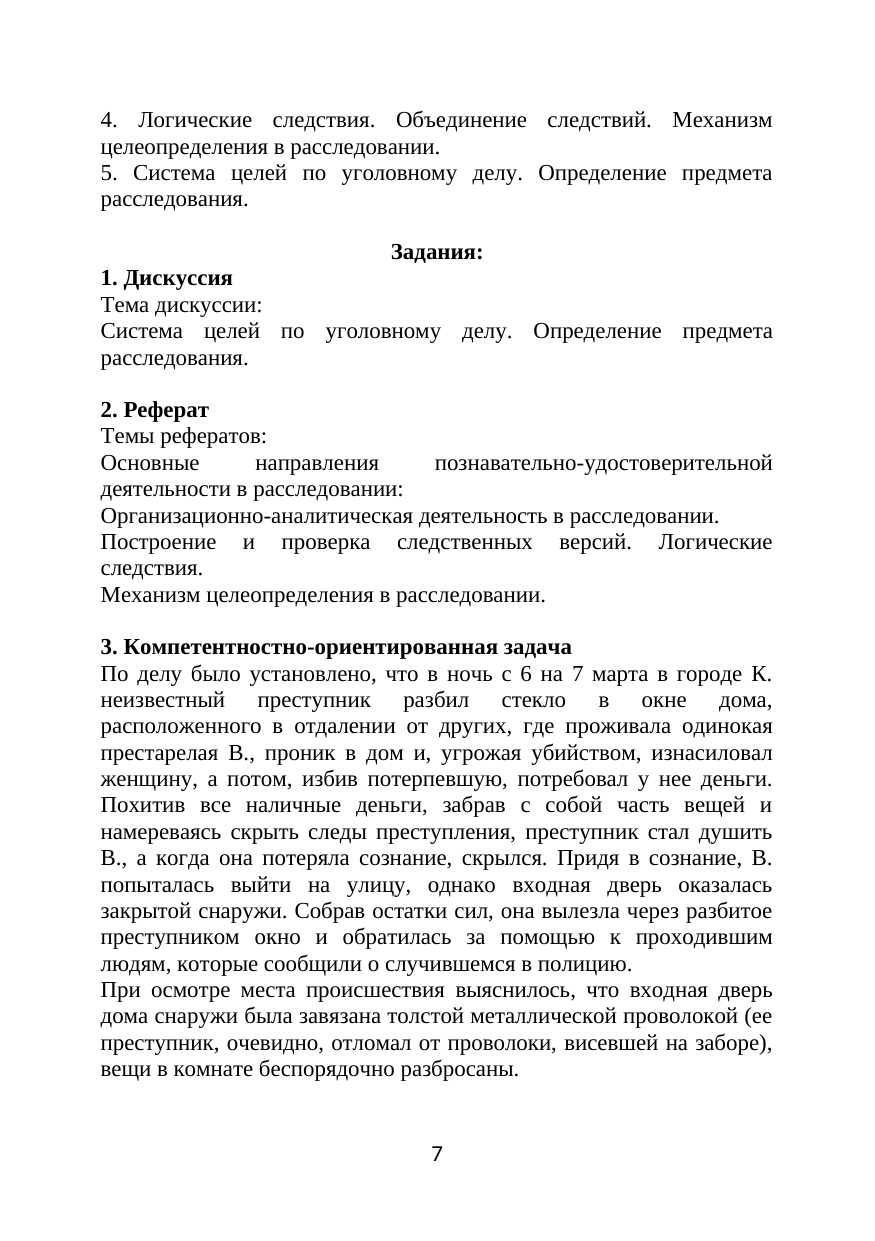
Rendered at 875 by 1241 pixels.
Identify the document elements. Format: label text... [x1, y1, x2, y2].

text 3. Компетентностно-ориентированная задача [100, 633, 774, 660]
text 1. Дискуссия [100, 264, 774, 291]
text 4. Логические следствия. Объединение следствий. Механизм целеопределения в расследовании. [100, 106, 774, 159]
text Организационно-аналитическая деятельность в расследовании. [100, 502, 774, 528]
text 5. Система целей по уголовному делу. Определение предмета расследования. [100, 159, 774, 212]
text 2. Реферат [100, 396, 774, 423]
text Тема дискуссии: [100, 291, 774, 317]
text Построение и проверка следственных версий. Логические следствия. [100, 528, 774, 581]
text Механизм целеопределения в расследовании. [100, 581, 774, 607]
text По делу было установлено, что в ночь с 6 на 7 марта в городе К. неизвестный преступник разбил стекло в окне дома, расположенного в отдалении от других, где проживала одинокая престарелая В., проник в дом и, угрожая убийством, изнасиловал женщину, а потом, избив потерпевшую, потребовал у нее деньги. Похитив все наличные деньги, забрав с собой часть вещей и намереваясь скрыть следы преступления, преступник стал душить В., а когда она потеряла сознание, скрылся. Придя в сознание, В. попыталась выйти на улицу, однако входная дверь оказалась закрытой снаружи. Собрав остатки сил, она вылезла через разбитое преступником окно и обратилась за помощью к проходившим людям, которые сообщили о случившемся в полицию. [100, 660, 774, 976]
text Основные направления познавательно-удостоверительной деятельности в расследовании: [100, 449, 774, 502]
text Задания: [100, 238, 774, 264]
text Система целей по уголовному делу. Определение предмета расследования. [100, 317, 774, 370]
text При осмотре места происшествия выяснилось, что входная дверь дома снаружи была завязана толстой металлической проволокой (ее преступник, очевидно, отломал от проволоки, висевшей на заборе), вещи в комнате беспорядочно разбросаны. [100, 976, 774, 1081]
text Темы рефератов: [100, 423, 774, 449]
